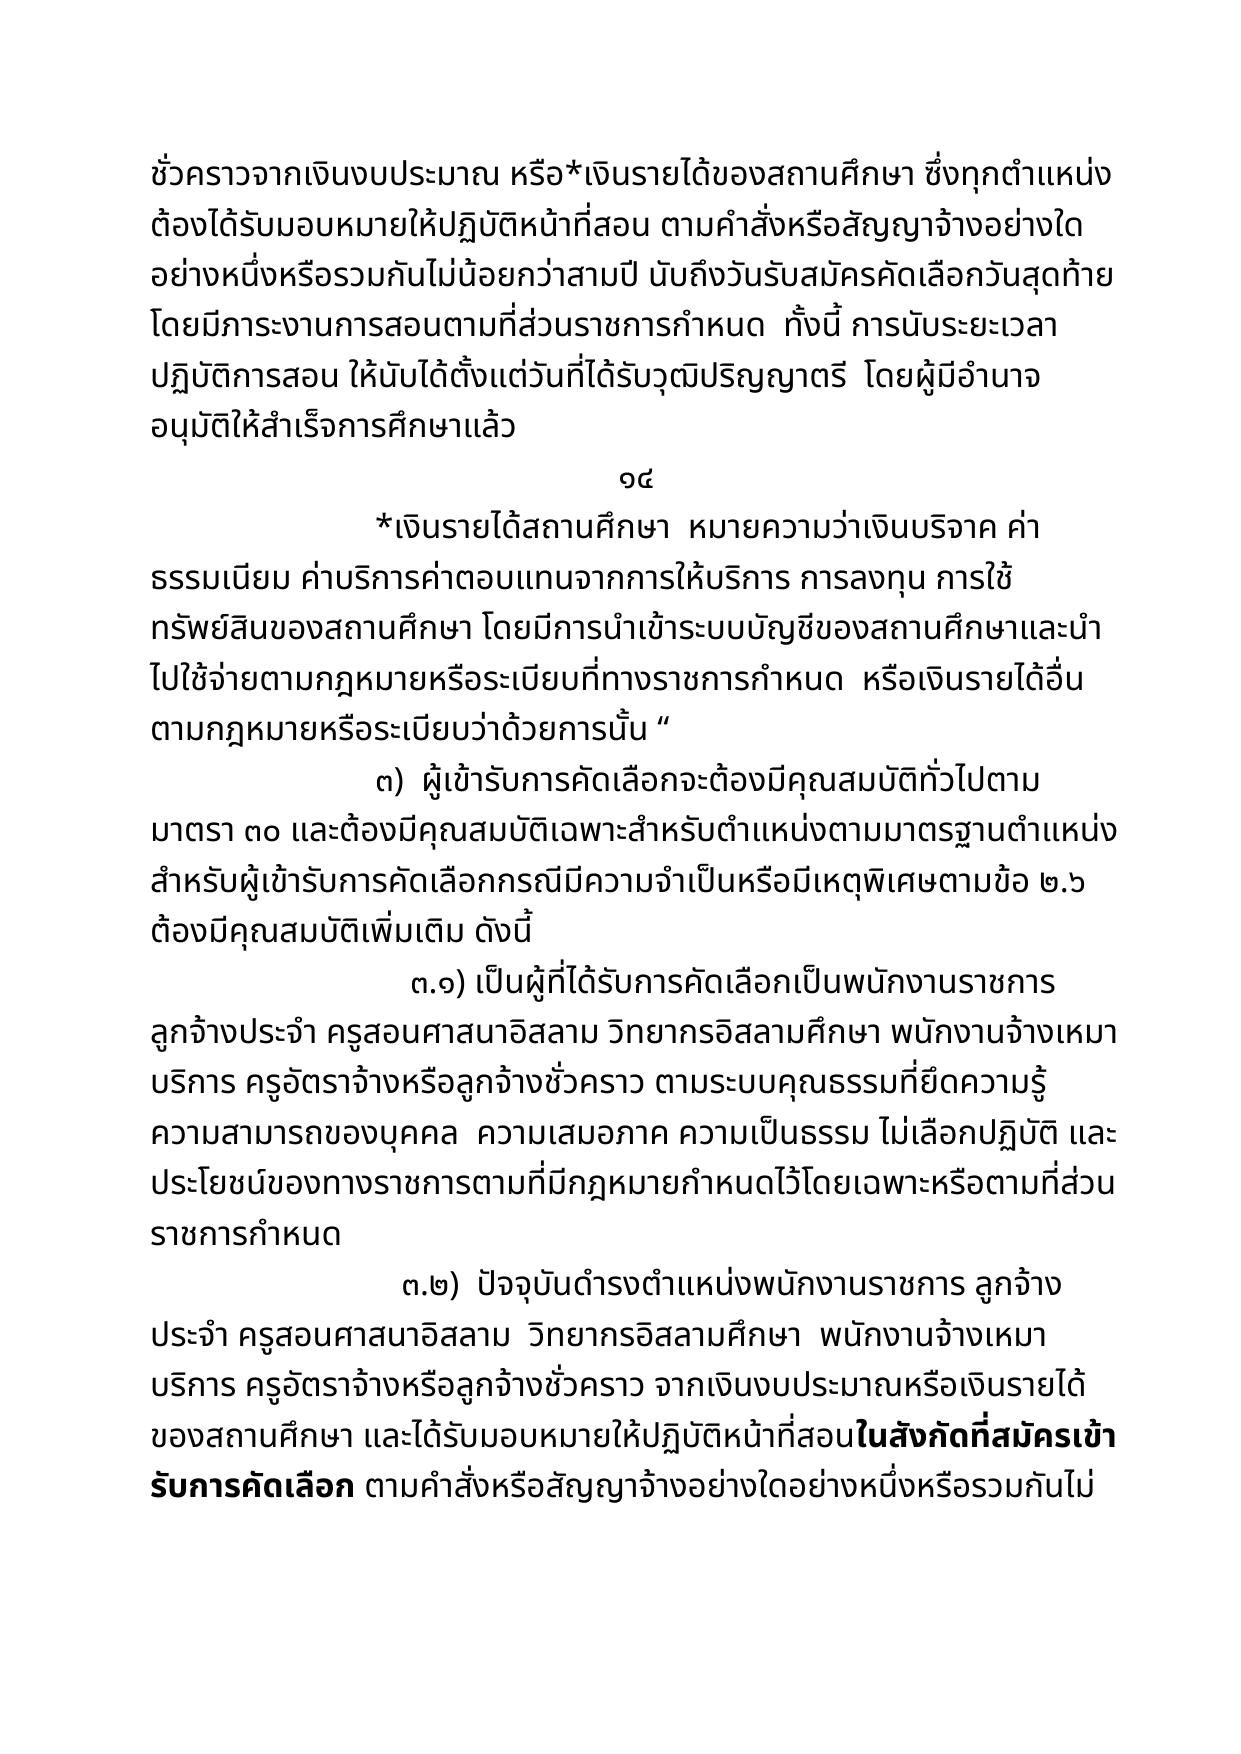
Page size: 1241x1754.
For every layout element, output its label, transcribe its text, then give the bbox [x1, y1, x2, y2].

text ๓) ผู้เข้ารับการคัดเลือกจะต้องมีคุณสมบัติทั่วไปตามมาตรา ๓๐ และต้องมีคุณสมบัติเฉพาะสำหรับตำแหน่งตามมาตรฐานตำแหน่ง สำหรับผู้เข้ารับการคัดเลือกกรณีมีความจำเป็นหรือมีเหตุพิเศษตามข้อ ๒.๖ ต้องมีคุณสมบัติเพิ่มเติม ดังนี้ [150, 755, 1122, 957]
text ๓.๑) เป็นผู้ที่ได้รับการคัดเลือกเป็นพนักงานราชการ ลูกจ้างประจำ ครูสอนศาสนาอิสลาม วิทยากรอิสลามศึกษา พนักงานจ้างเหมาบริการ ครูอัตราจ้างหรือลูกจ้างชั่วคราว ตามระบบคุณธรรมที่ยึดความรู้ ความสามารถของบุคคล ความเสมอภาค ความเป็นธรรม ไม่เลือกปฏิบัติ และประโยชน์ของทางราชการตามที่มีกฎหมายกำหนดไว้โดยเฉพาะหรือตามที่ส่วนราชการกำหนด [150, 957, 1122, 1260]
text *เงินรายได้สถานศึกษา หมายความว่าเงินบริจาค ค่าธรรมเนียม ค่าบริการค่าตอบแทนจากการให้บริการ การลงทุน การใช้ทรัพย์สินของสถานศึกษา โดยมีการนำเข้าระบบบัญชีของสถานศึกษาและนำไปใช้จ่ายตามกฎหมายหรือระเบียบที่ทางราชการกำหนด หรือเงินรายได้อื่นตามกฎหมายหรือระเบียบว่าด้วยการนั้น “ [150, 503, 1122, 755]
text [150, 150, 1122, 453]
text ๑๔ [150, 453, 1122, 503]
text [150, 1260, 1122, 1512]
